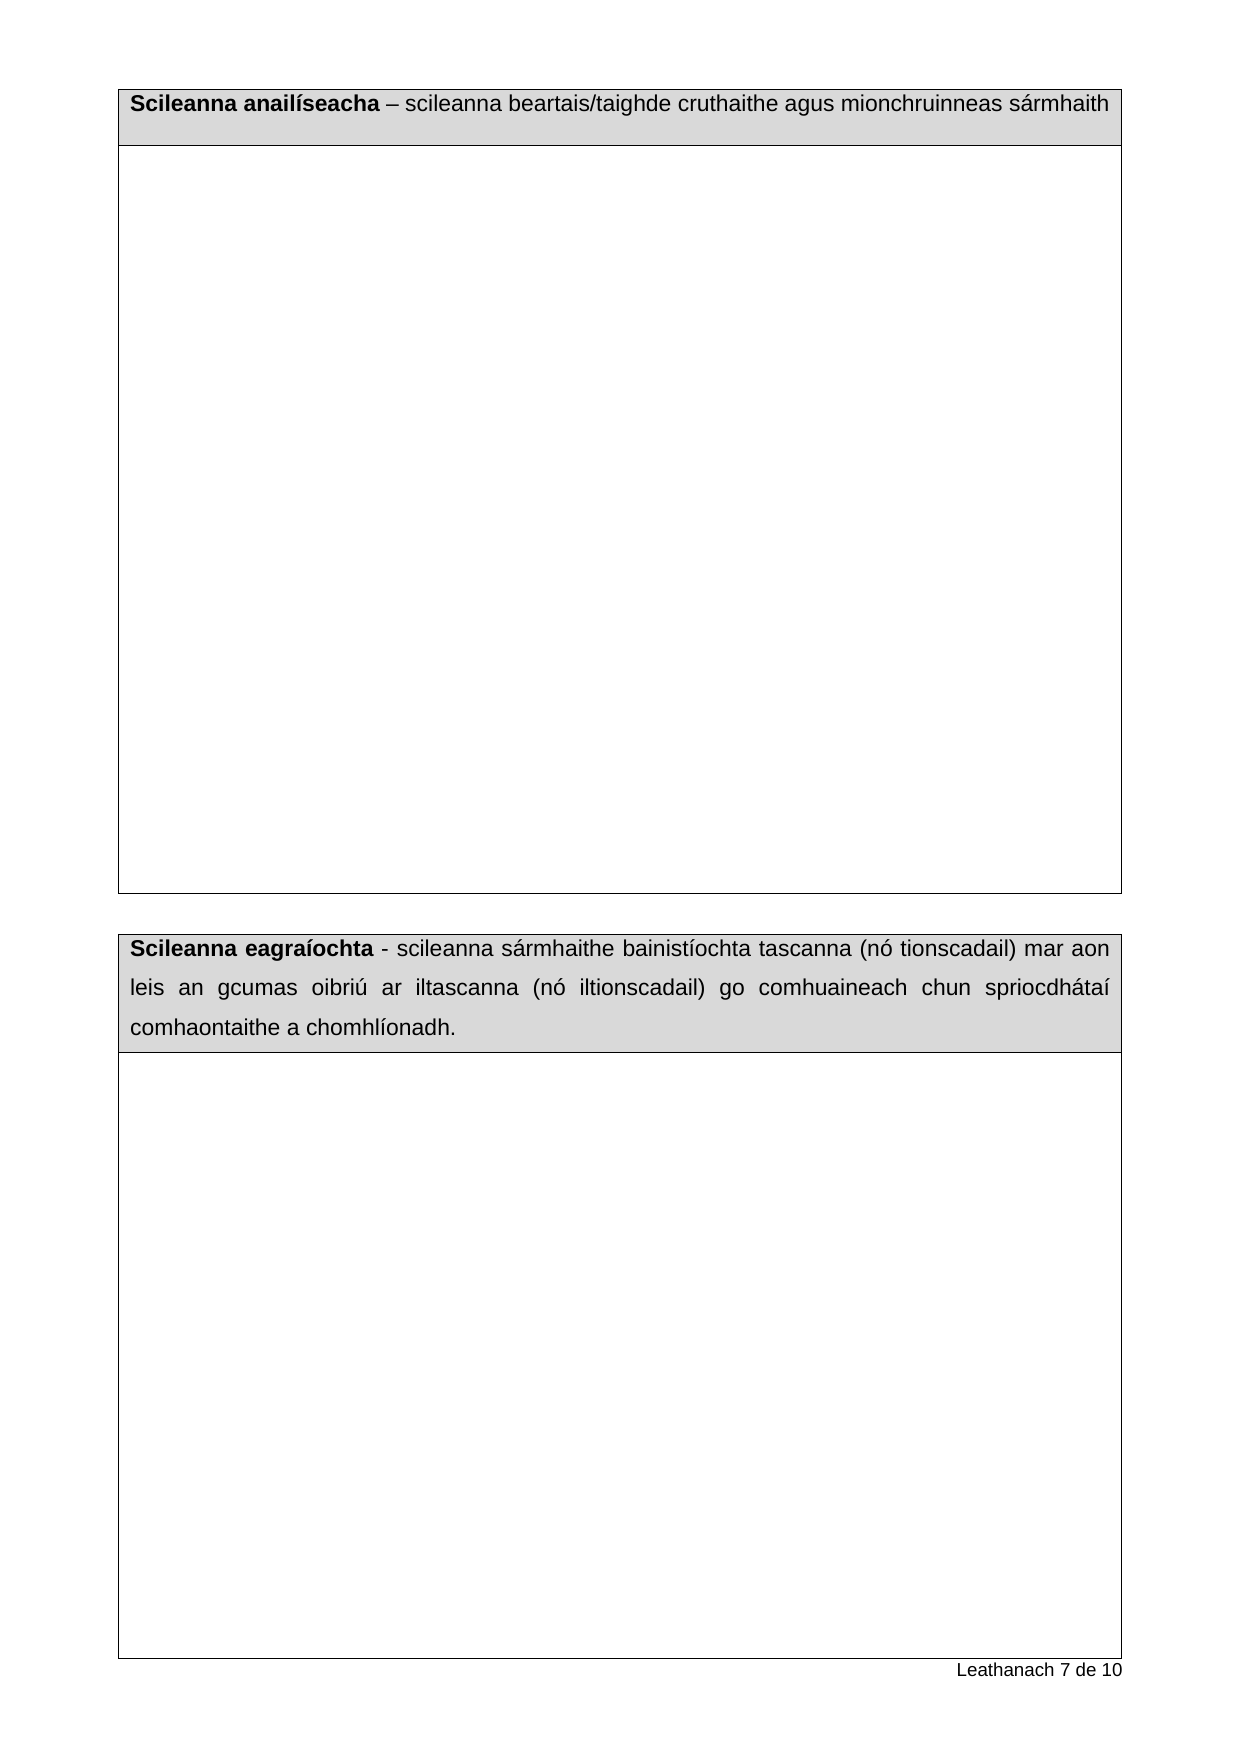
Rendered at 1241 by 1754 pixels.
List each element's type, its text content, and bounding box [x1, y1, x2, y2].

table_cell [119, 1053, 1121, 1657]
table_cell [119, 146, 1121, 893]
table_header Scileanna eagraíochta - scileanna sármhaithe bainistíochta tascanna (nó tionscadail) mar aon leis an gcumas oibriú ar iltascanna (nó iltionscadail) go comhuaineach chun spriocdhátaí comhaontaithe a chomhlíonadh. [119, 935, 1121, 1052]
table_header Scileanna anailíseacha – scileanna beartais/taighde cruthaithe agus mionchruinneas sármhaith [119, 90, 1121, 145]
